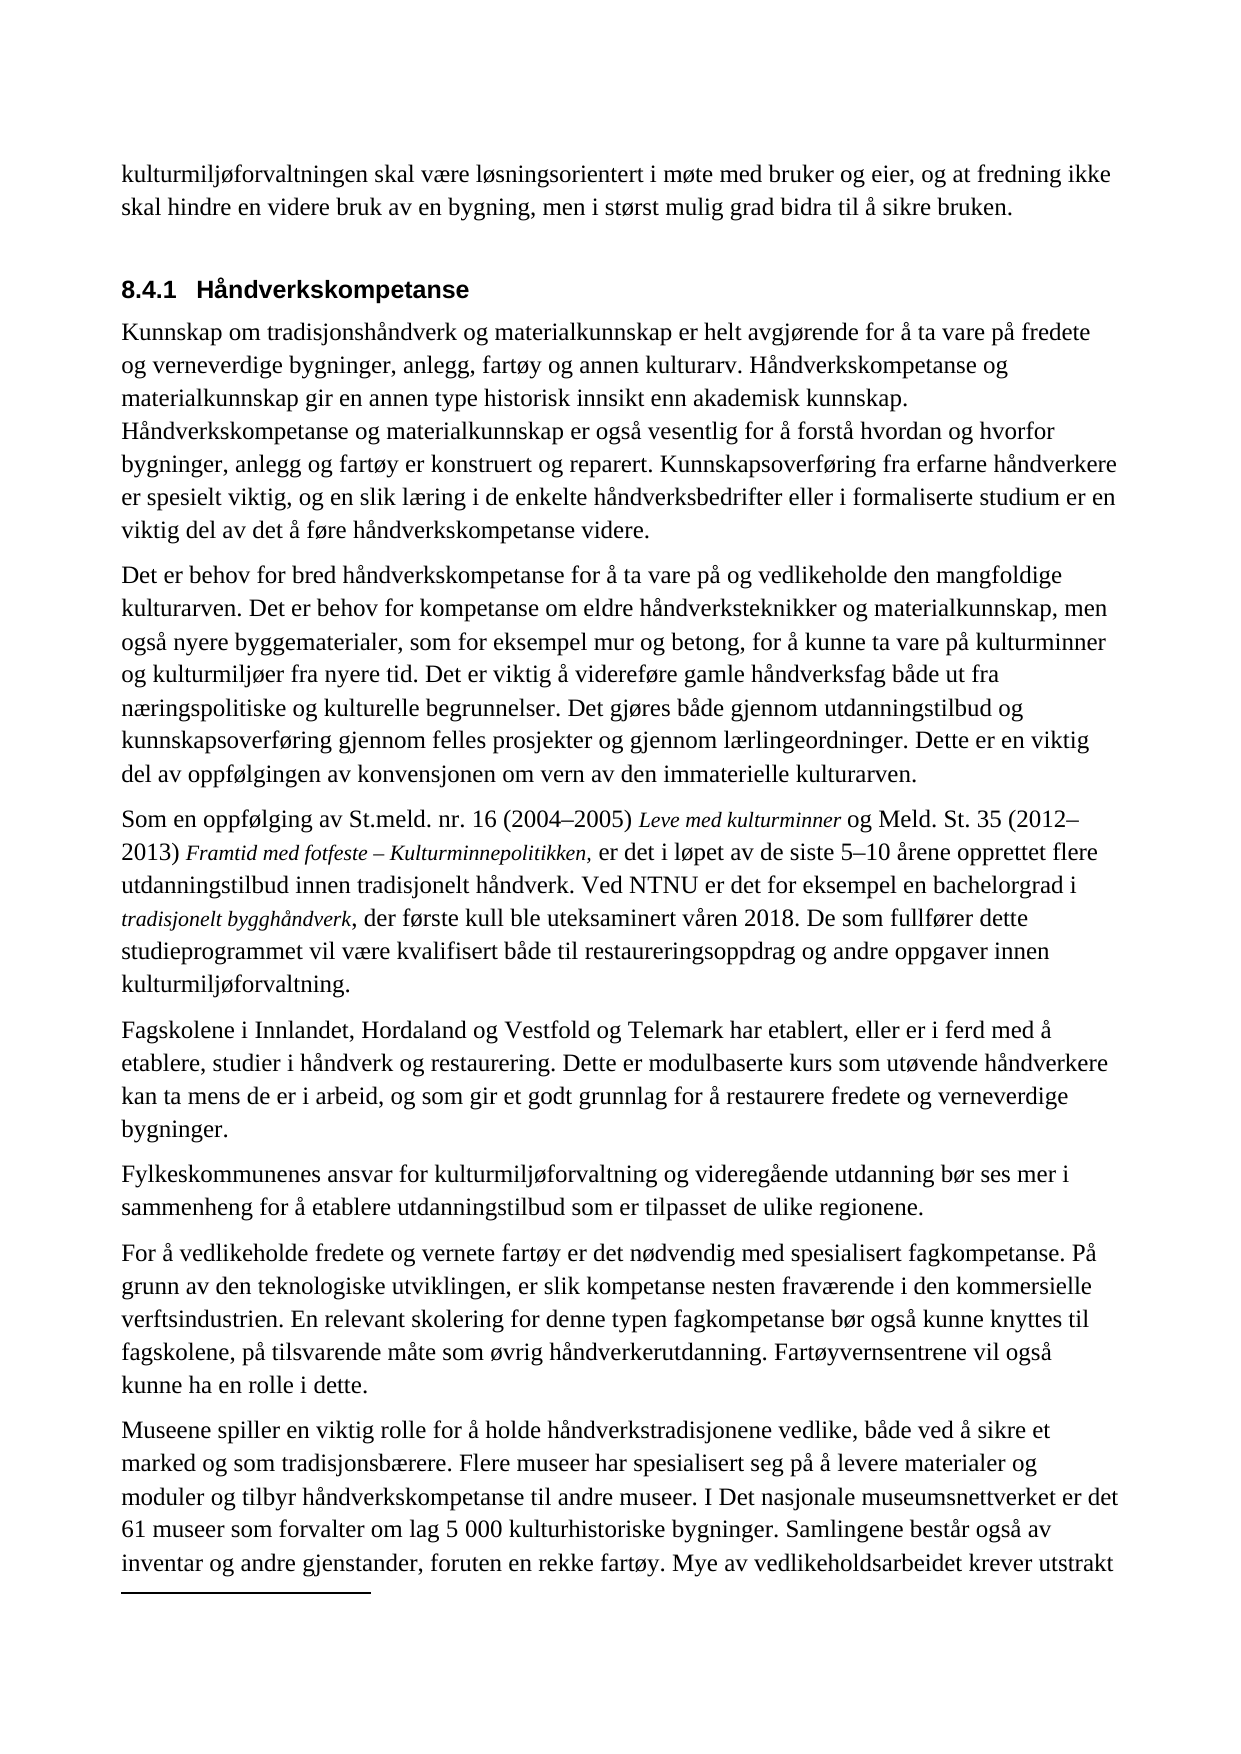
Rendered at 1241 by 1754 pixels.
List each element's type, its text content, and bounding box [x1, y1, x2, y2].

text Kunnskap om tradisjonshåndverk og materialkunnskap er helt avgjørende for å ta vare på fredete og verneverdige bygninger, anlegg, fartøy og annen kulturarv. Håndverkskompetanse og materialkunnskap gir en annen type historisk innsikt enn akademisk kunnskap. Håndverkskompetanse og materialkunnskap er også vesentlig for å forstå hvordan og hvorfor bygninger, anlegg og fartøy er konstruert og reparert. Kunnskapsoverføring fra erfarne håndverkere er spesielt viktig, og en slik læring i de enkelte håndverksbedrifter eller i formaliserte studium er en viktig del av det å føre håndverkskompetanse videre. [121, 317, 1119, 544]
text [121, 159, 1119, 221]
subtitle Håndverkskompetanse [121, 276, 1119, 304]
text Det er behov for bred håndverkskompetanse for å ta vare på og vedlikeholde den mangfoldige kulturarven. Det er behov for kompetanse om eldre håndverksteknikker og materialkunnskap, men også nyere byggematerialer, som for eksempel mur og betong, for å kunne ta vare på kulturminner og kulturmiljøer fra nyere tid. Det er viktig å videreføre gamle håndverksfag både ut fra næringspolitiske og kulturelle begrunnelser. Det gjøres både gjennom utdanningstilbud og kunnskapsoverføring gjennom felles prosjekter og gjennom lærlingeordninger. Dette er en viktig del av oppfølgingen av konvensjonen om vern av den immaterielle kulturarven. [121, 561, 1119, 787]
text For å vedlikeholde fredete og vernete fartøy er det nødvendig med spesialisert fagkompetanse. På grunn av den teknologiske utviklingen, er slik kompetanse nesten fraværende i den kommersielle verftsindustrien. En relevant skolering for denne typen fagkompetanse bør også kunne knyttes til fagskolene, på tilsvarende måte som øvrig håndverkerutdanning. Fartøyvernsentrene vil også kunne ha en rolle i dette. [121, 1238, 1119, 1399]
text Fagskolene i Innlandet, Hordaland og Vestfold og Telemark har etablert, eller er i ferd med å etablere, studier i håndverk og restaurering. Dette er modulbaserte kurs som utøvende håndverkere kan ta mens de er i arbeid, og som gir et godt grunnlag for å restaurere fredete og verneverdige bygninger. [121, 1015, 1119, 1143]
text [121, 1416, 1119, 1576]
text Som en oppfølging av St.meld. nr. 16 (2004–2005) Leve med kulturminner og Meld. St. 35 (2012–2013) Framtid med fotfeste – Kulturminnepolitikken, er det i løpet av de siste 5–10 årene opprettet flere utdanningstilbud innen tradisjonelt håndverk. Ved NTNU er det for eksempel en bachelorgrad i tradisjonelt bygghåndverk, der første kull ble uteksaminert våren 2018. De som fullfører dette studieprogrammet vil være kvalifisert både til restaureringsoppdrag og andre oppgaver innen kulturmiljøforvaltning. [121, 804, 1119, 998]
text Fylkeskommunenes ansvar for kulturmiljøforvaltning og videregående utdanning bør ses mer i sammenheng for å etablere utdanningstilbud som er tilpasset de ulike regionene. [121, 1159, 1119, 1221]
